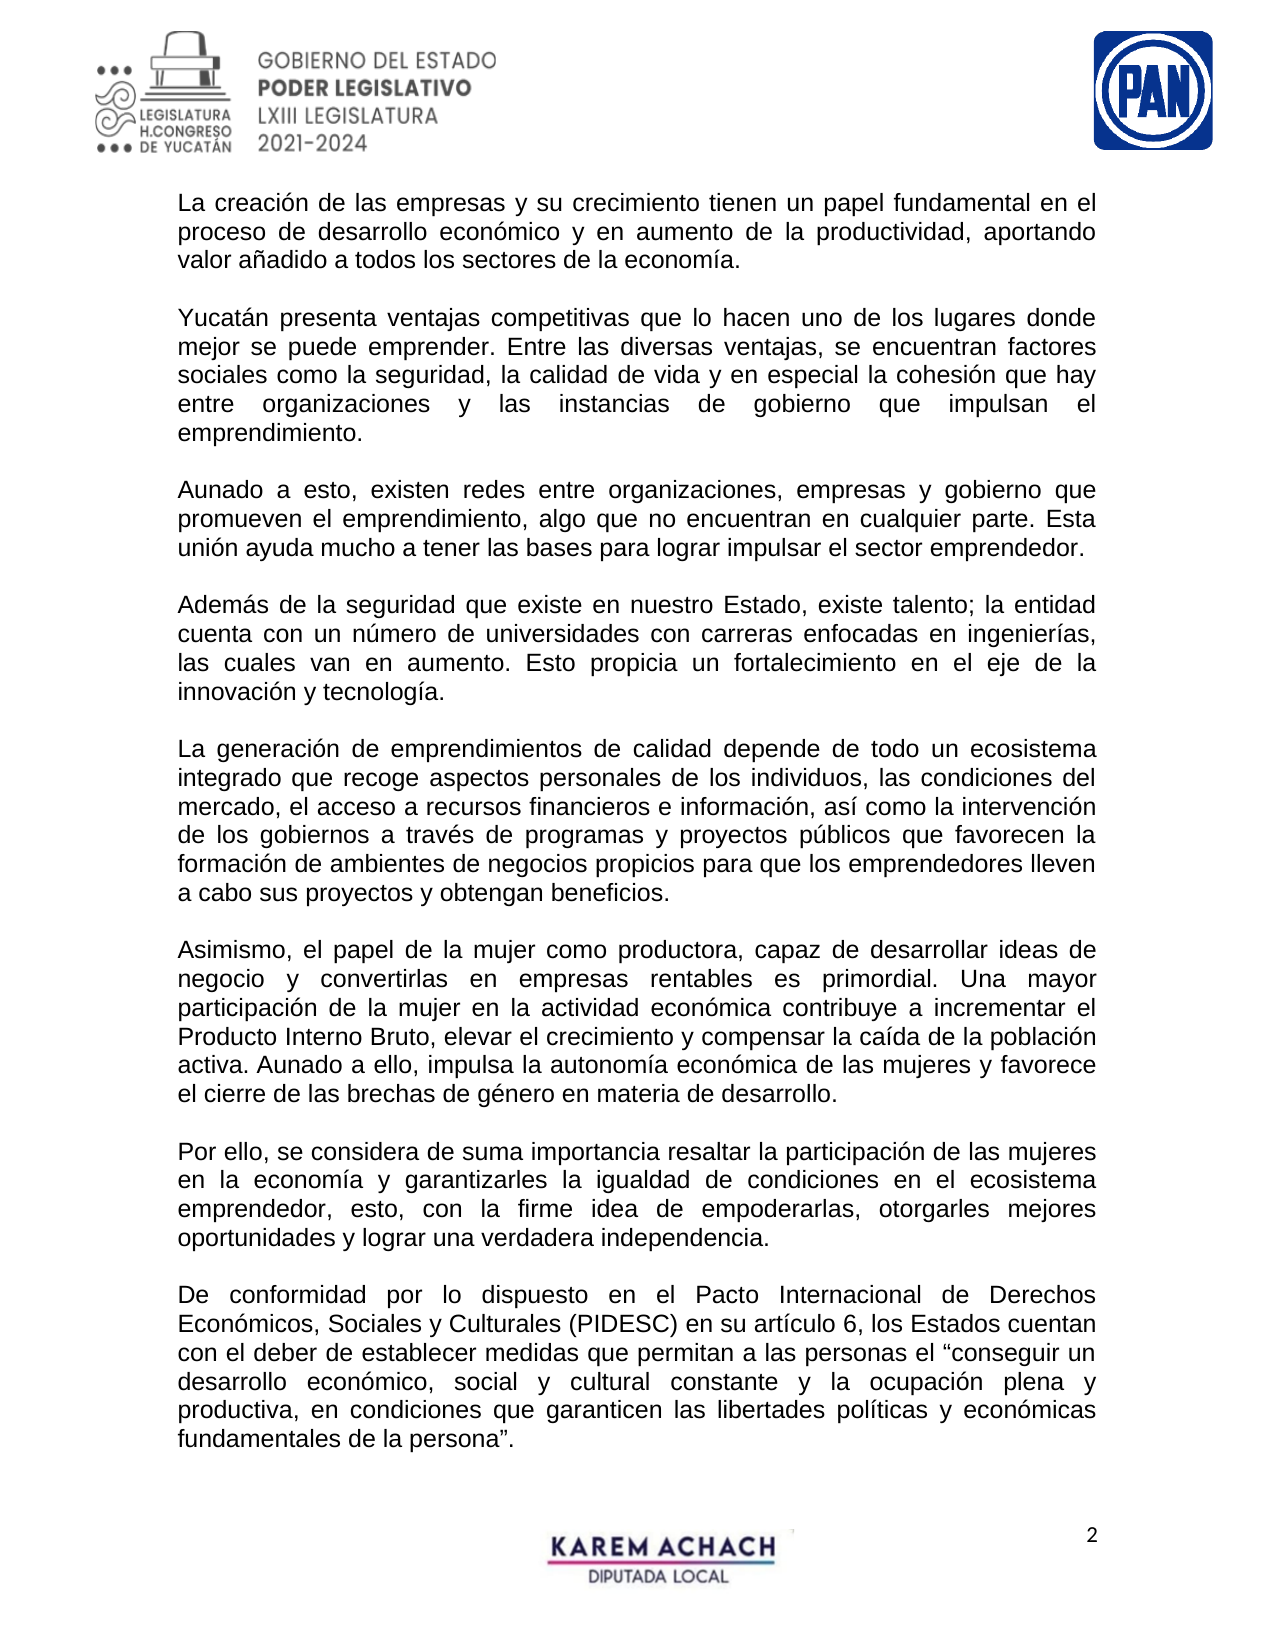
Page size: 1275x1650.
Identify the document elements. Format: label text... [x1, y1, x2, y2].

text Por ello, se considera de suma importancia resaltar la participación de las mujeres en la economía y garantizarles la igualdad de condiciones en el ecosistema emprendedor, esto, con la firme idea de empoderarlas, otorgarles mejores oportunidades y lograr una verdadera independencia. [177, 1137, 1098, 1252]
text Aunado a esto, existen redes entre organizaciones, empresas y gobierno que promueven el emprendimiento, algo que no encuentran en cualquier parte. Esta unión ayuda mucho a tener las bases para lograr impulsar el sector emprendedor. [177, 476, 1098, 562]
picture [1093, 31, 1213, 150]
text La generación de emprendimientos de calidad depende de todo un ecosistema integrado que recoge aspectos personales de los individuos, las condiciones del mercado, el acceso a recursos financieros e información, así como la intervención de los gobiernos a través de programas y proyectos públicos que favorecen la formación de ambientes de negocios propicios para que los emprendedores lleven a cabo sus proyectos y obtengan beneficios. [177, 734, 1098, 907]
picture [531, 1529, 795, 1599]
text Además de la seguridad que existe en nuestro Estado, existe talento; la entidad cuenta con un número de universidades con carreras enfocadas en ingenierías, las cuales van en aumento. Esto propicia un fortalecimiento en el eje de la innovación y tecnología. [177, 591, 1098, 706]
text Yucatán presenta ventajas competitivas que lo hacen uno de los lugares donde mejor se puede emprender. Entre las diversas ventajas, se encuentran factores sociales como la seguridad, la calidad de vida y en especial la cohesión que hay entre organizaciones y las instancias de gobierno que impulsan el emprendimiento. [177, 303, 1098, 447]
picture [95, 31, 496, 153]
text De conformidad por lo dispuesto en el Pacto Internacional de Derechos Económicos, Sociales y Culturales (PIDESC) en su artículo 6, los Estados cuentan con el deber de establecer medidas que permitan a las personas el “conseguir un desarrollo económico, social y cultural constante y la ocupación plena y productiva, en condiciones que garanticen las libertades políticas y económicas fundamentales de la persona”. [177, 1281, 1098, 1453]
text La creación de las empresas y su crecimiento tienen un papel fundamental en el proceso de desarrollo económico y en aumento de la productividad, aportando valor añadido a todos los sectores de la economía. [177, 188, 1098, 274]
text Asimismo, el papel de la mujer como productora, capaz de desarrollar ideas de negocio y convertirlas en empresas rentables es primordial. Una mayor participación de la mujer en la actividad económica contribuye a incrementar el Producto Interno Bruto, elevar el crecimiento y compensar la caída de la población activa. Aunado a ello, impulsa la autonomía económica de las mujeres y favorece el cierre de las brechas de género en materia de desarrollo. [177, 936, 1098, 1108]
